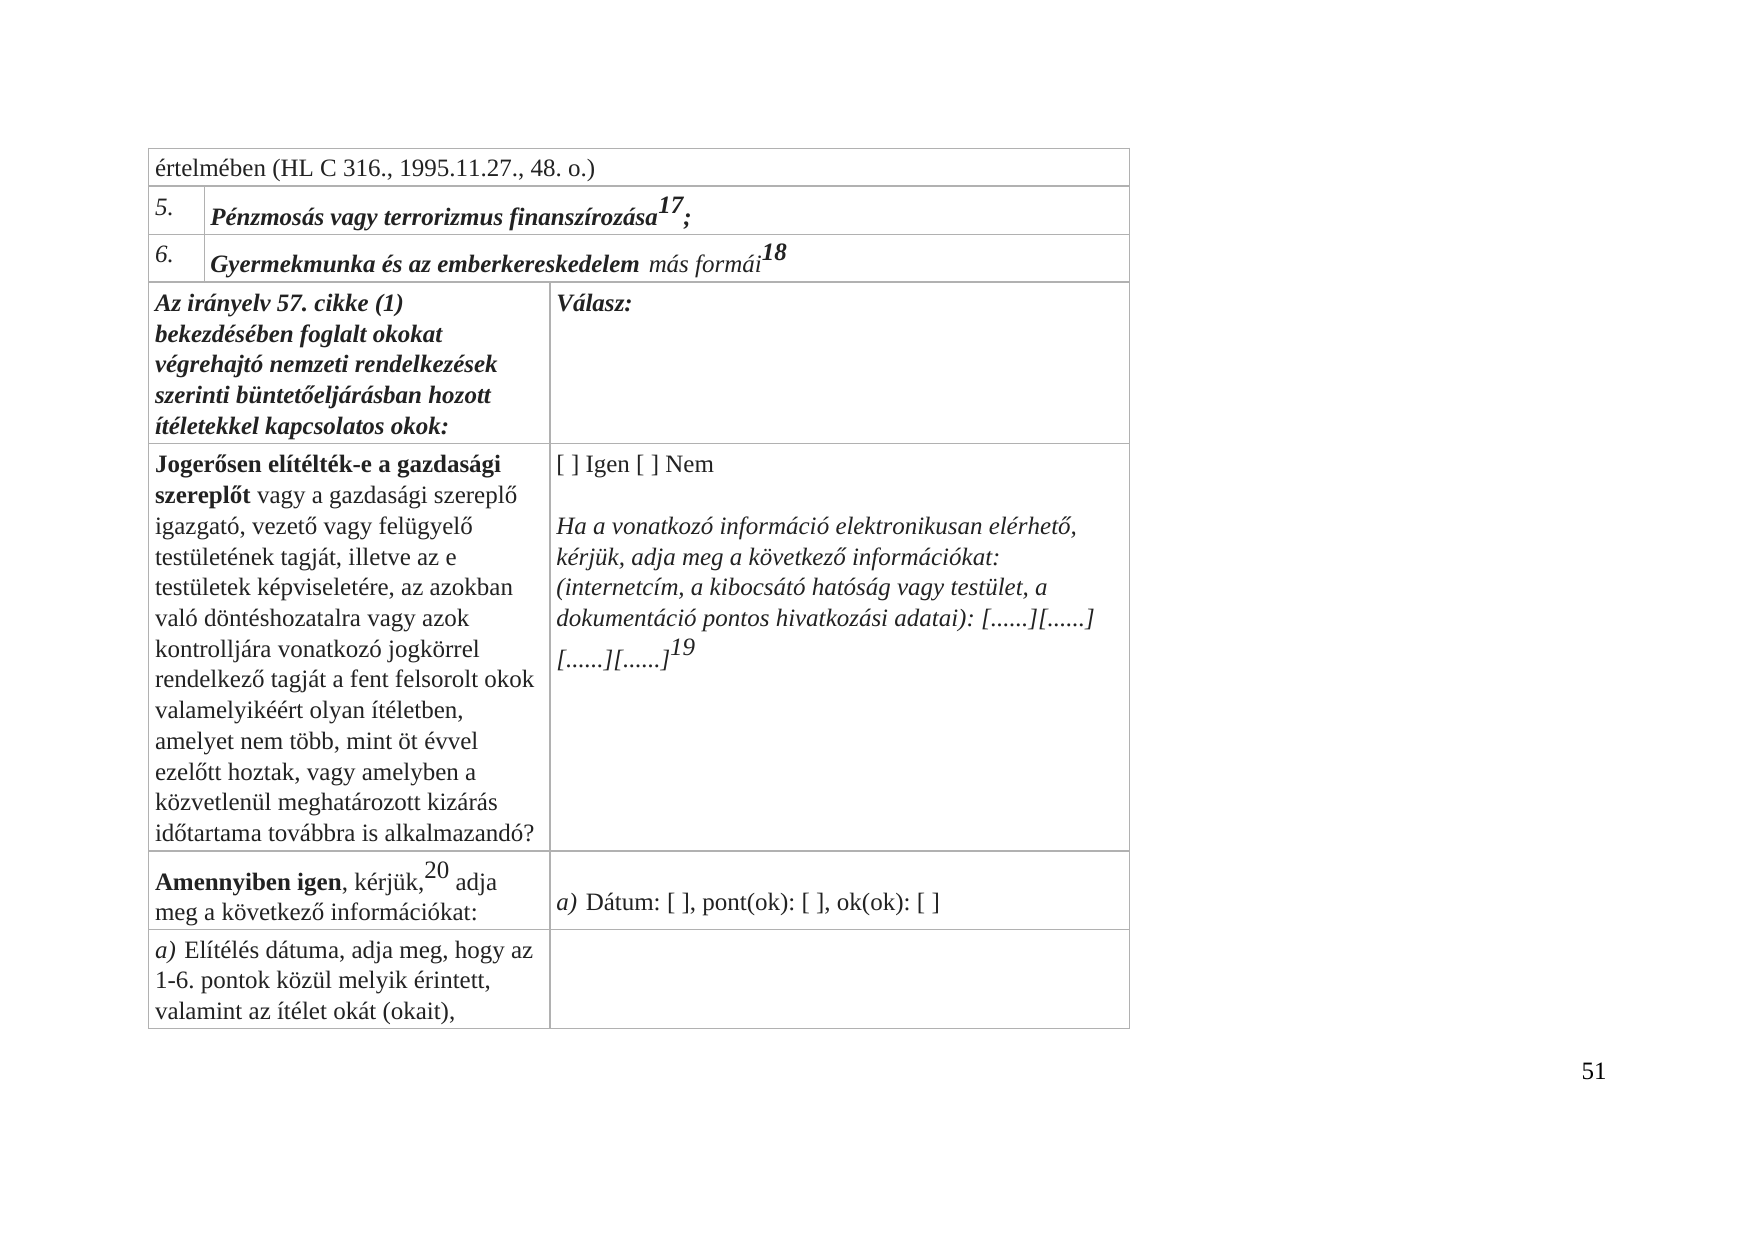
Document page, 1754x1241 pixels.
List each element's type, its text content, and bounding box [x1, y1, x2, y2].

table_cell [551, 930, 1129, 1028]
table_cell Jogerősen elítélték-e a gazdasági szereplőt vagy a gazdasági szereplő igazgató, vezető vagy felügyelő testületének tagját, illetve az e testületek képviseletére, az azokban való döntéshozatalra vagy azok kontrolljára vonatkozó jogkörrel rendelkező tagját a fent felsorolt okok valamelyikéért olyan ítéletben, amelyet nem több, mint öt évvel ezelőtt hoztak, vagy amelyben a közvetlenül meghatározott kizárás időtartama továbbra is alkalmazandó? [149, 444, 549, 850]
table_cell Válasz: [551, 283, 1129, 443]
table_cell Pénzmosás vagy terrorizmus finanszírozása17; [205, 187, 1129, 234]
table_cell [149, 149, 1129, 185]
table_cell Az irányelv 57. cikke (1) bekezdésében foglalt okokat végrehajtó nemzeti rendelkezések szerinti büntetőeljárásban hozott ítéletekkel kapcsolatos okok: [149, 283, 549, 443]
table_cell a) Dátum: [ ], pont(ok): [ ], ok(ok): [ ] [551, 852, 1129, 929]
table_cell Gyermekmunka és az emberkereskedelem más formái18 [205, 235, 1129, 281]
table_cell a) Elítélés dátuma, adja meg, hogy az 1-6. pontok közül melyik érintett, valamint az ítélet okát (okait), [149, 930, 549, 1028]
table_cell 6. [149, 235, 204, 281]
table_cell Amennyiben igen, kérjük,20 adja meg a következő információkat: [149, 852, 549, 929]
table_cell [ ] Igen [ ] Nem Ha a vonatkozó információ elektronikusan elérhető, kérjük, adja meg a következő információkat: (internetcím, a kibocsátó hatóság vagy testület, a dokumentáció pontos hivatkozási adatai): [......][......][......][......]19 [551, 444, 1129, 850]
table_cell 5. [149, 187, 204, 234]
